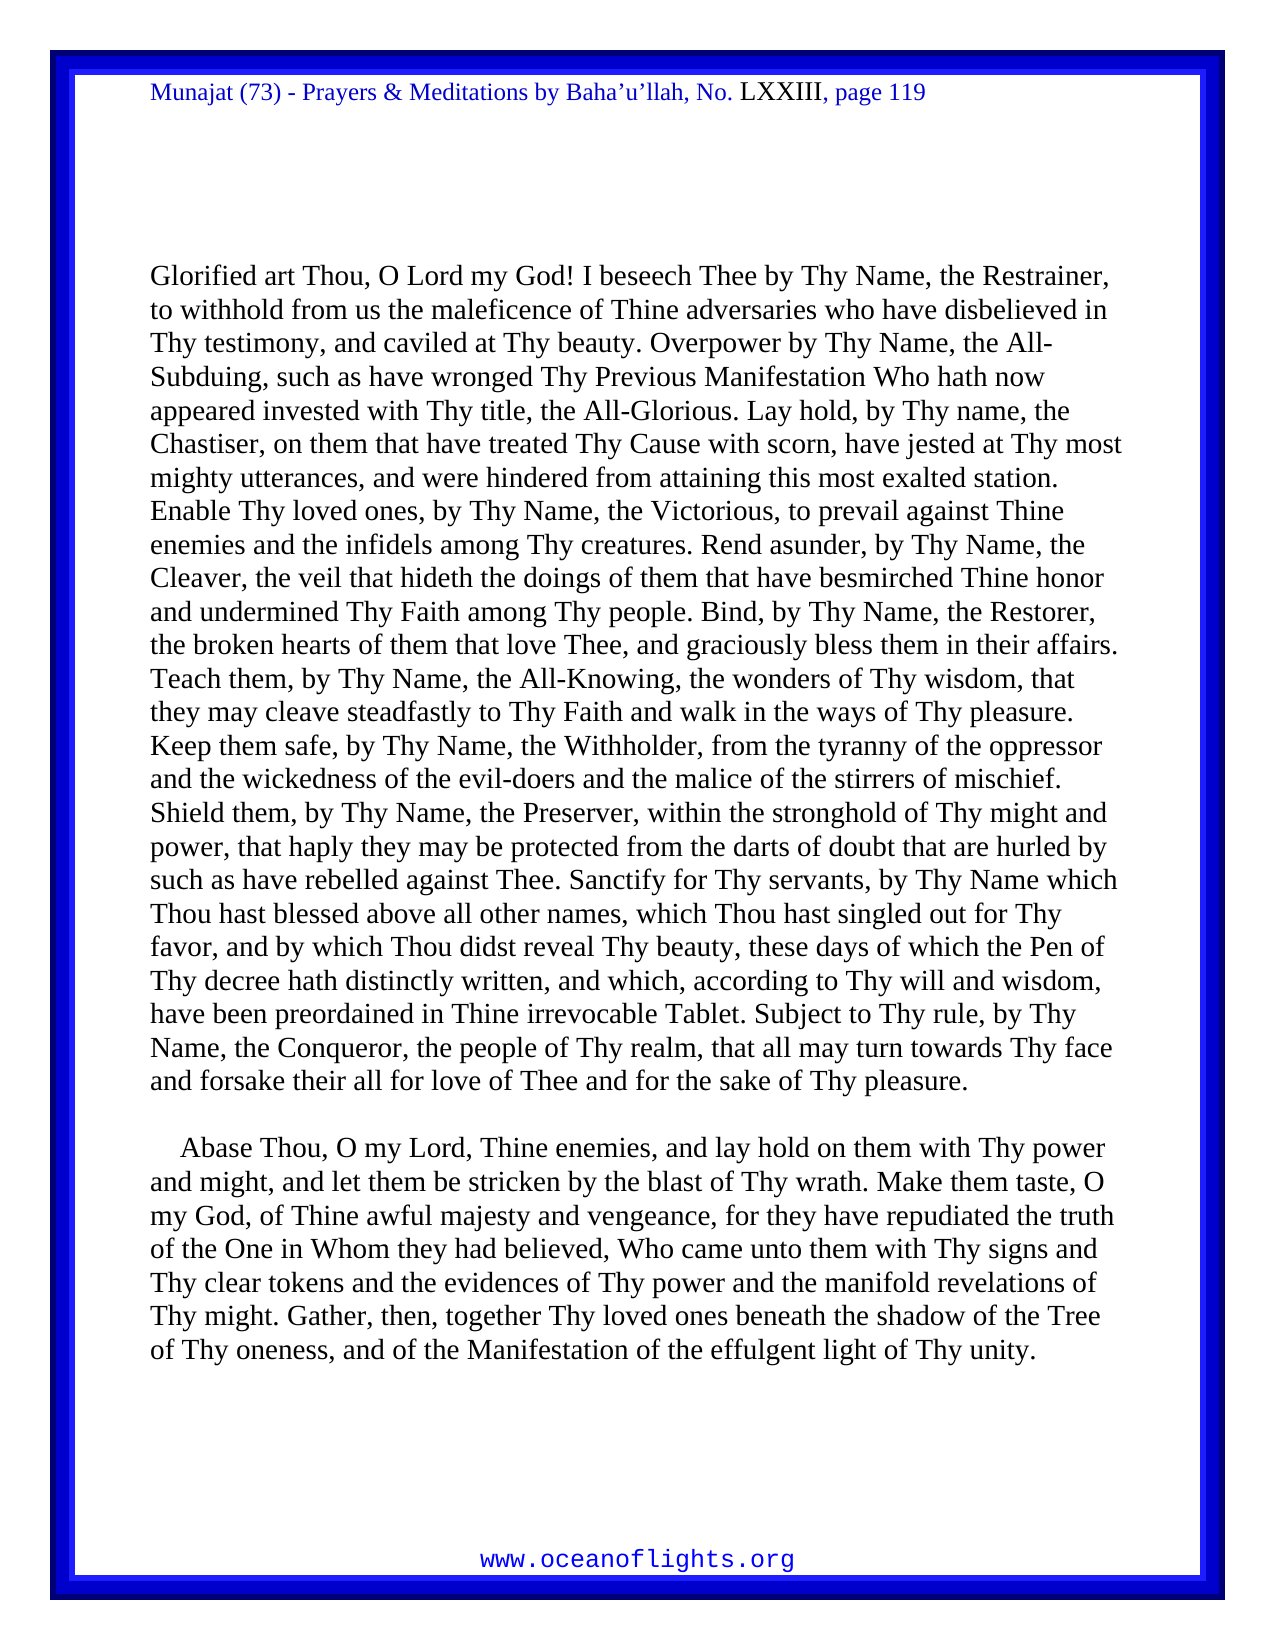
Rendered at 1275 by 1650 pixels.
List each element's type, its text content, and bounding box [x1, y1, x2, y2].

text Abase Thou, O my Lord, Thine enemies, and lay hold on them with Thy power and might, and let them be stricken by the blast of Thy wrath. Make them taste, O my God, of Thine awful majesty and vengeance, for they have repudiated the truth of the One in Whom they had believed, Who came unto them with Thy signs and Thy clear tokens and the evidences of Thy power and the manifold revelations of Thy might. Gather, then, together Thy loved ones beneath the shadow of the Tree of Thy oneness, and of the Manifestation of the effulgent light of Thy unity. [150, 1131, 1125, 1365]
text Glorified art Thou, O Lord my God! I beseech Thee by Thy Name, the Restrainer, to withhold from us the maleficence of Thine adversaries who have disbelieved in Thy testimony, and caviled at Thy beauty. Overpower by Thy Name, the All-Subduing, such as have wronged Thy Previous Manifestation Who hath now appeared invested with Thy title, the All-Glorious. Lay hold, by Thy name, the Chastiser, on them that have treated Thy Cause with scorn, have jested at Thy most mighty utterances, and were hindered from attaining this most exalted station. Enable Thy loved ones, by Thy Name, the Victorious, to prevail against Thine enemies and the infidels among Thy creatures. Rend asunder, by Thy Name, the Cleaver, the veil that hideth the doings of them that have besmirched Thine honor and undermined Thy Faith among Thy people. Bind, by Thy Name, the Restorer, the broken hearts of them that love Thee, and graciously bless them in their affairs. Teach them, by Thy Name, the All-Knowing, the wonders of Thy wisdom, that they may cleave steadfastly to Thy Faith and walk in the ways of Thy pleasure. Keep them safe, by Thy Name, the Withholder, from the tyranny of the oppressor and the wickedness of the evil-doers and the malice of the stirrers of mischief. Shield them, by Thy Name, the Preserver, within the stronghold of Thy might and power, that haply they may be protected from the darts of doubt that are hurled by such as have rebelled against Thee. Sanctify for Thy servants, by Thy Name which Thou hast blessed above all other names, which Thou hast singled out for Thy favor, and by which Thou didst reveal Thy beauty, these days of which the Pen of Thy decree hath distinctly written, and which, according to Thy will and wisdom, have been preordained in Thine irrevocable Tablet. Subject to Thy rule, by Thy Name, the Conqueror, the people of Thy realm, that all may turn towards Thy face and forsake their all for love of Thee and for the sake of Thy pleasure. [150, 258, 1125, 1097]
